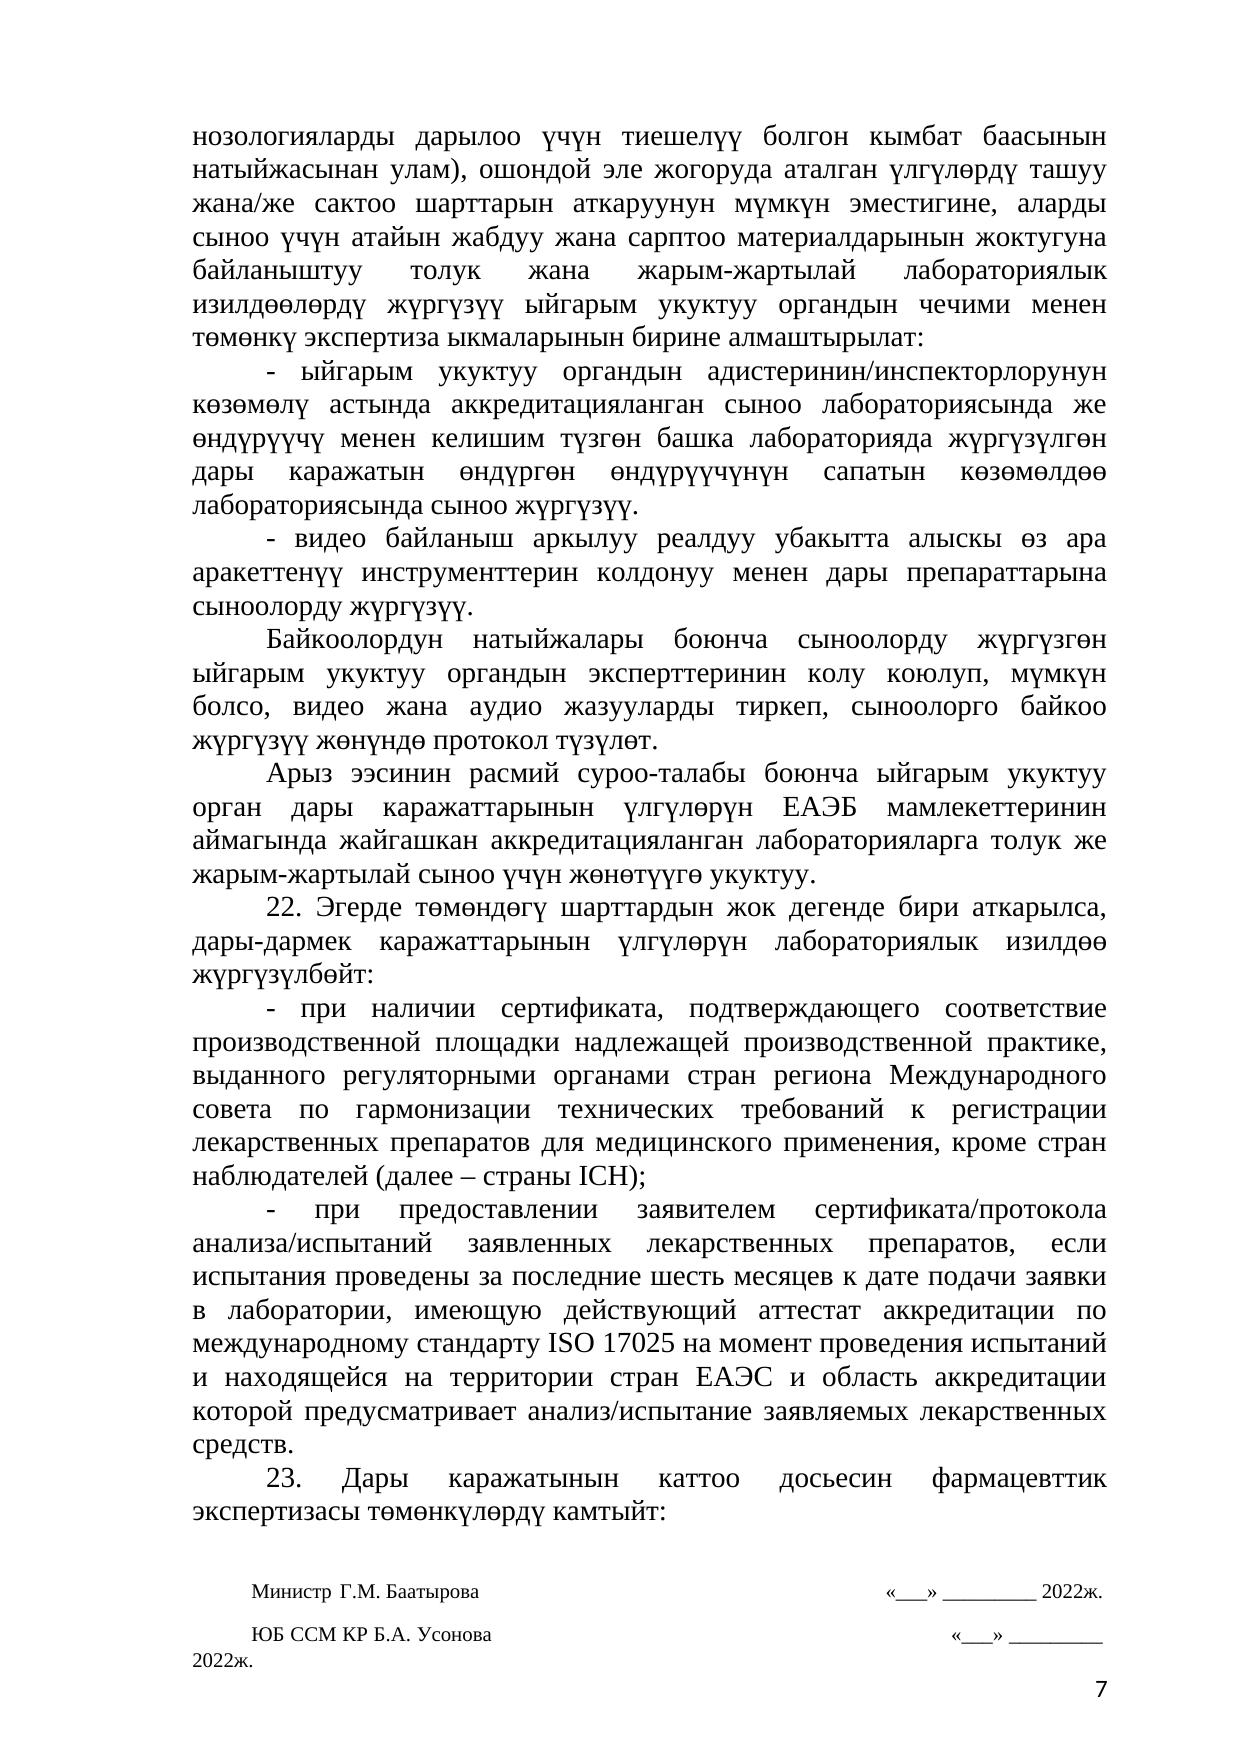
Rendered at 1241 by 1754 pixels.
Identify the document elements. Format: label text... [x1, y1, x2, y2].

text 23. Дары каражатынын каттоо досьесин фармацевттик экспертизасы төмөнкүлөрдү камтыйт: [192, 1460, 1107, 1527]
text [192, 118, 1107, 353]
text - видео байланыш аркылуу реалдуу убакытта алыскы өз ара аракеттенүү инструменттерин колдонуу менен дары препараттарына сыноолорду жүргүзүү. [192, 521, 1107, 621]
text - ыйгарым укуктуу органдын адистеринин/инспекторлорунун көзөмөлү астында аккредитацияланган сыноо лабораториясында же өндүрүүчү менен келишим түзгөн башка лабораторияда жүргүзүлгөн дары каражатын өндүргөн өндүрүүчүнүн сапатын көзөмөлдөө лабораториясында сыноо жүргүзүү. [192, 353, 1107, 521]
text - при предоставлении заявителем сертификата/протокола анализа/испытаний заявленных лекарственных препаратов, если испытания проведены за последние шесть месяцев к дате подачи заявки в лаборатории, имеющую действующий аттестат аккредитации по международному стандарту ISO 17025 на момент проведения испытаний и находящейся на территории стран ЕАЭС и область аккредитации которой предусматривает анализ/испытание заявляемых лекарственных средств. [192, 1191, 1107, 1460]
text - при наличии сертификата, подтверждающего соответствие производственной площадки надлежащей производственной практике, выданного регуляторными органами стран региона Международного совета по гармонизации технических требований к регистрации лекарственных препаратов для медицинского применения, кроме стран наблюдателей (далее – страны ICH); [192, 990, 1107, 1191]
text Байкоолордун натыйжалары боюнча сыноолорду жүргүзгөн ыйгарым укуктуу органдын эксперттеринин колу коюлуп, мүмкүн болсо, видео жана аудио жазууларды тиркеп, сыноолорго байкоо жүргүзүү жөнүндө протокол түзүлөт. [192, 621, 1107, 755]
text 22. Эгерде төмөндөгү шарттардын жок дегенде бири аткарылса, дары-дармек каражаттарынын үлгүлөрүн лабораториялык изилдөө жүргүзүлбөйт: [192, 889, 1107, 990]
text Арыз ээсинин расмий суроо-талабы боюнча ыйгарым укуктуу орган дары каражаттарынын үлгүлөрүн ЕАЭБ мамлекеттеринин аймагында жайгашкан аккредитацияланган лабораторияларга толук же жарым-жартылай сыноо үчүн жөнөтүүгө укуктуу. [192, 755, 1107, 889]
